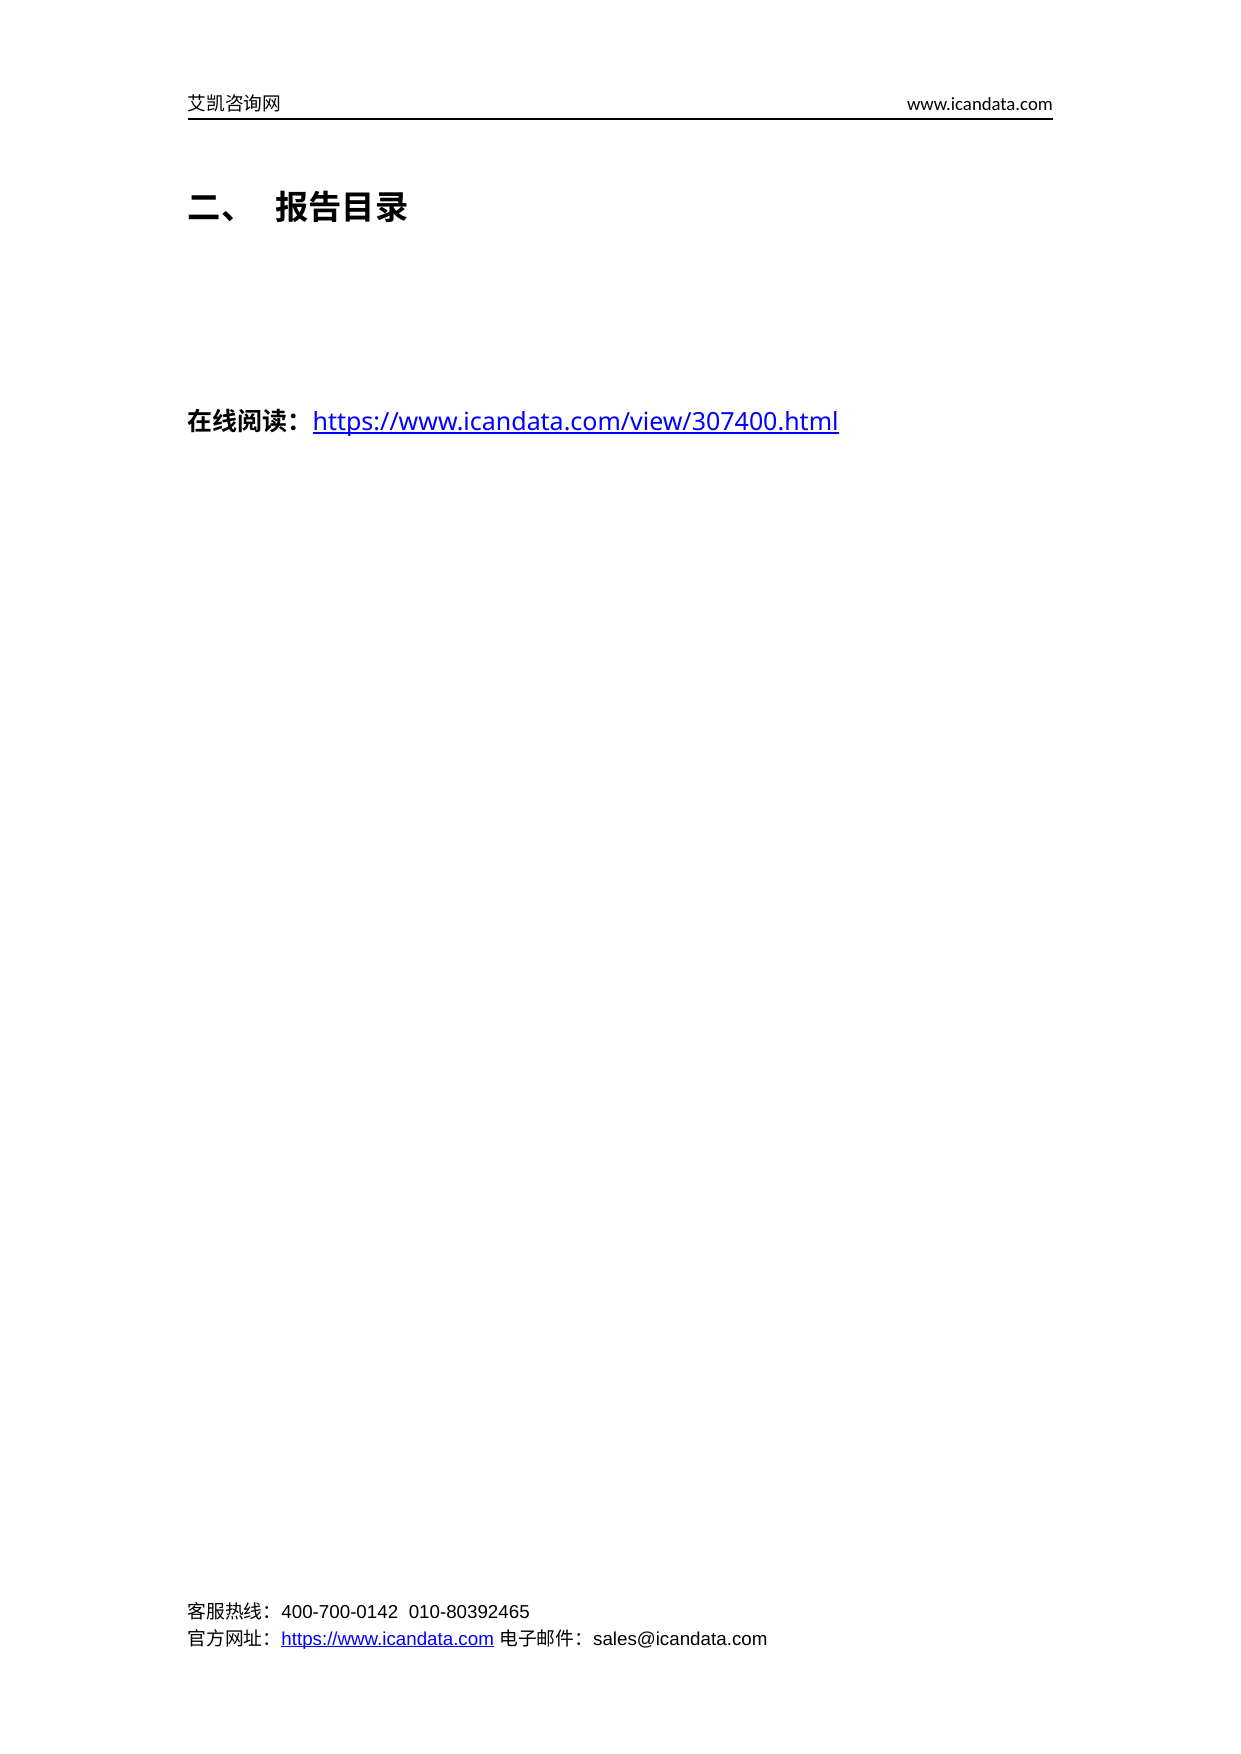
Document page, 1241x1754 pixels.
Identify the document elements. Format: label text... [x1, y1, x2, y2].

text 在线阅读：https://www.icandata.com/view/307400.html [187, 387, 1053, 452]
subtitle 报告目录 [187, 172, 1053, 237]
